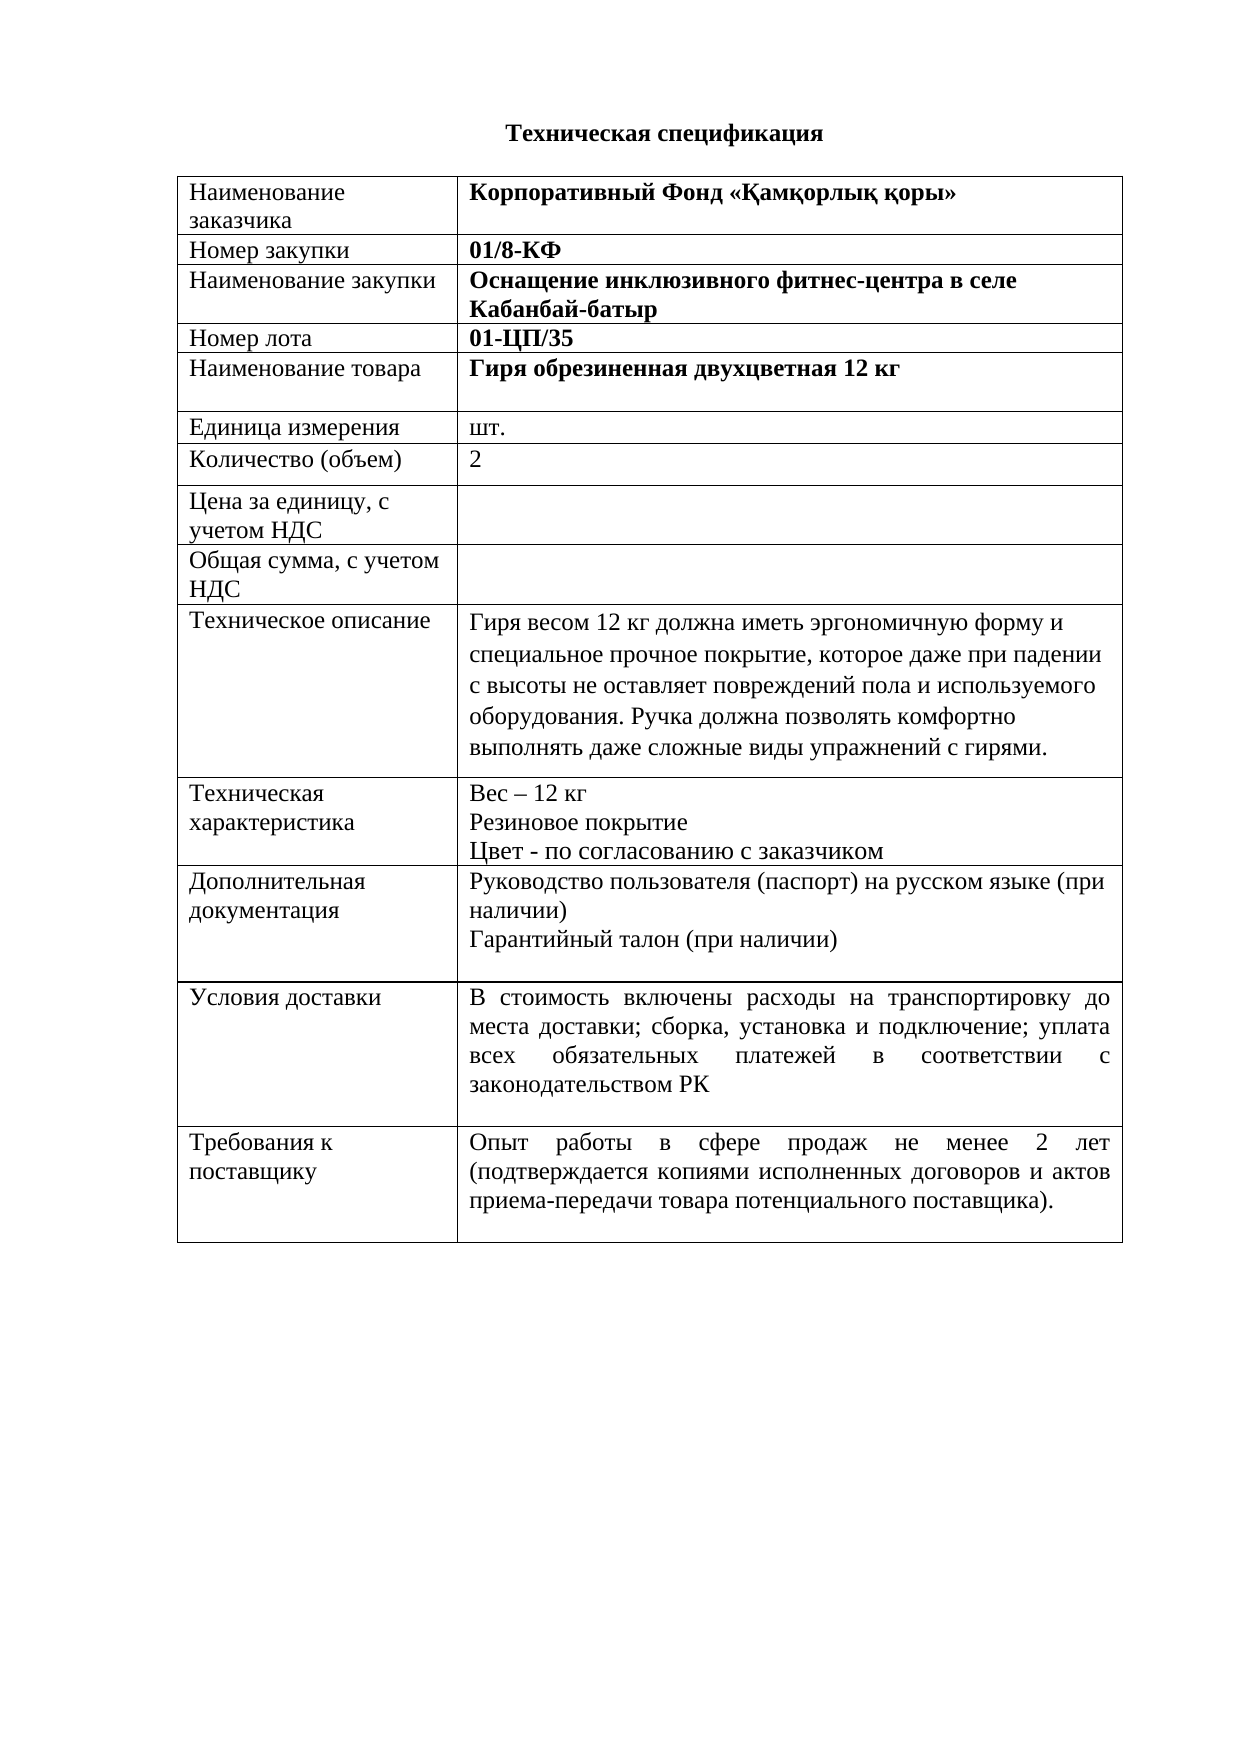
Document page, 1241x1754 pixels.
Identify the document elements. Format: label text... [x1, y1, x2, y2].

table_header Корпоративный Фонд «Қамқорлық қоры» [458, 177, 1122, 234]
table_header Наименование заказчика [178, 177, 457, 234]
table_cell 01/8-КФ [458, 235, 1122, 264]
table_cell Руководство пользователя (паспорт) на русском языке (при наличии) Гарантийный талон (при наличии) [458, 866, 1122, 981]
table_cell [458, 545, 1122, 604]
table_cell Дополнительная документация [178, 866, 457, 981]
table_cell Гиря весом 12 кг должна иметь эргономичную форму и специальное прочное покрытие, которое даже при падении с высоты не оставляет повреждений пола и используемого оборудования. Ручка должна позволять комфортно выполнять даже сложные виды упражнений с гирями. [458, 605, 1122, 777]
table_cell Единица измерения [178, 412, 457, 443]
table_cell Количество (объем) [178, 444, 457, 485]
table_cell Общая сумма, с учетом НДС [178, 545, 457, 604]
table_cell Наименование товара [178, 353, 457, 411]
table_cell Вес – 12 кг Резиновое покрытие Цвет - по согласованию с заказчиком [458, 778, 1122, 865]
table_cell Оснащение инклюзивного фитнес-центра в селе Кабанбай-батыр [458, 265, 1122, 322]
table_cell шт. [458, 412, 1122, 443]
table_cell 01-ЦП/35 [458, 324, 1122, 352]
table_cell Техническая характеристика [178, 778, 457, 865]
text Техническая спецификация [177, 118, 1152, 147]
table_cell Номер закупки [178, 235, 457, 264]
table_cell В стоимость включены расходы на транспортировку до места доставки; сборка, установка и подключение; уплата всех обязательных платежей в соответствии с законодательством РК [458, 983, 1122, 1126]
table_cell Требования к поставщику [178, 1127, 457, 1242]
table_cell Цена за единицу, с учетом НДС [178, 486, 457, 544]
table_cell 2 [458, 444, 1122, 485]
table_cell Условия доставки [178, 983, 457, 1126]
table_cell Наименование закупки [178, 265, 457, 322]
table_cell [458, 486, 1122, 544]
table_cell Опыт работы в сфере продаж не менее 2 лет (подтверждается копиями исполненных договоров и актов приема-передачи товара потенциального поставщика). [458, 1127, 1122, 1242]
table_cell Гиря обрезиненная двухцветная 12 кг [458, 353, 1122, 411]
table_cell Номер лота [178, 324, 457, 352]
table_cell Техническое описание [178, 605, 457, 777]
